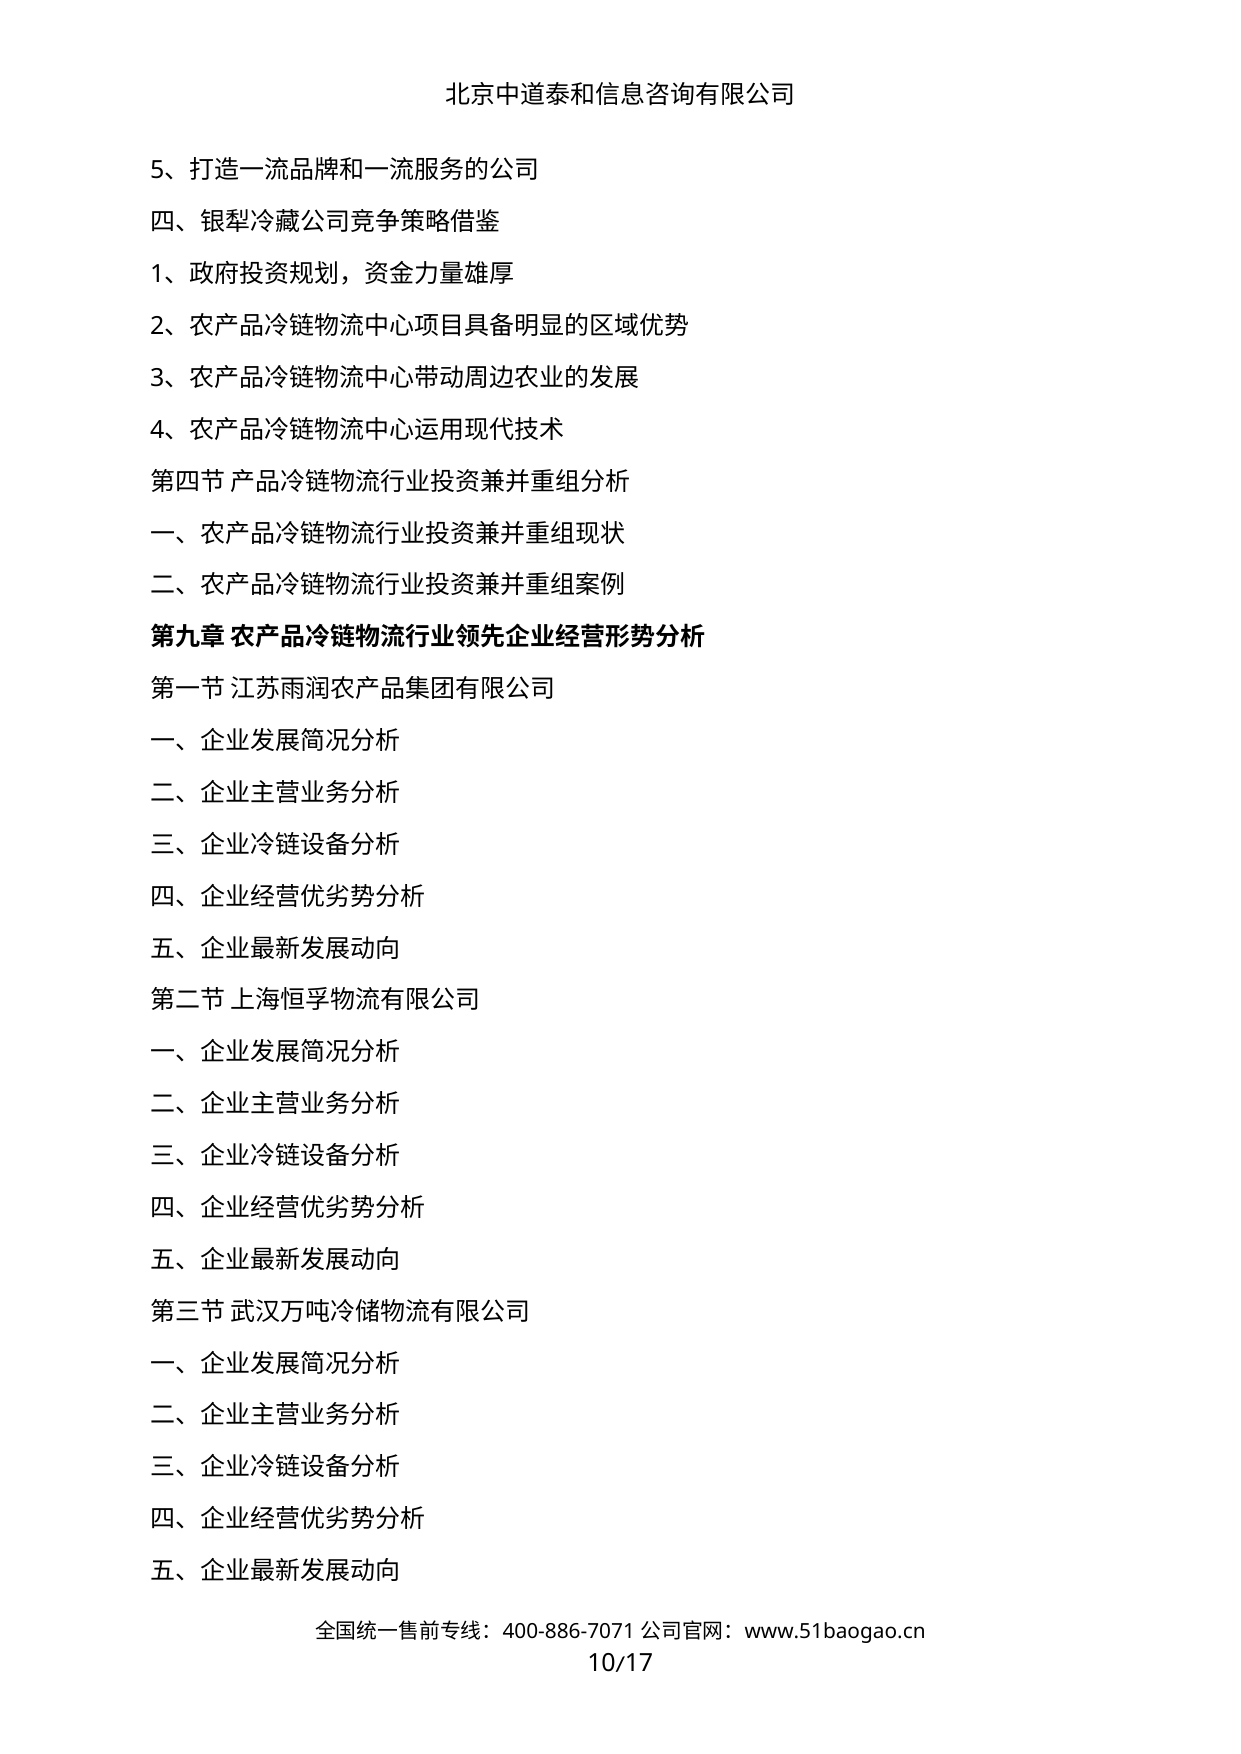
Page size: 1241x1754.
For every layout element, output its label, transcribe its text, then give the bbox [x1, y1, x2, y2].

text 3、农产品冷链物流中心带动周边农业的发展 [150, 357, 1090, 394]
text 二、企业主营业务分析 [150, 772, 1090, 809]
text 第九章 农产品冷链物流行业领先企业经营形势分析 [150, 617, 1090, 653]
text 四、银犁冷藏公司竞争策略借鉴 [150, 202, 1090, 238]
text 五、企业最新发展动向 [150, 1239, 1090, 1276]
text 4、农产品冷链物流中心运用现代技术 [150, 409, 1090, 446]
text 2、农产品冷链物流中心项目具备明显的区域优势 [150, 306, 1090, 342]
text 一、企业发展简况分析 [150, 1032, 1090, 1068]
text 一、企业发展简况分析 [150, 1343, 1090, 1379]
text 二、农产品冷链物流行业投资兼并重组案例 [150, 565, 1090, 601]
text 第四节 产品冷链物流行业投资兼并重组分析 [150, 461, 1090, 497]
text 三、企业冷链设备分析 [150, 824, 1090, 861]
text 第三节 武汉万吨冷储物流有限公司 [150, 1291, 1090, 1327]
text 四、企业经营优劣势分析 [150, 1499, 1090, 1535]
text 四、企业经营优劣势分析 [150, 876, 1090, 912]
text 二、企业主营业务分析 [150, 1395, 1090, 1431]
text 第二节 上海恒孚物流有限公司 [150, 980, 1090, 1016]
text 二、企业主营业务分析 [150, 1084, 1090, 1120]
text 第一节 江苏雨润农产品集团有限公司 [150, 669, 1090, 705]
text 1、政府投资规划，资金力量雄厚 [150, 254, 1090, 290]
text 四、企业经营优劣势分析 [150, 1187, 1090, 1224]
text 五、企业最新发展动向 [150, 1551, 1090, 1587]
text 5、打造一流品牌和一流服务的公司 [150, 150, 1090, 186]
text 三、企业冷链设备分析 [150, 1136, 1090, 1172]
text 一、农产品冷链物流行业投资兼并重组现状 [150, 513, 1090, 549]
text 一、企业发展简况分析 [150, 721, 1090, 757]
text 五、企业最新发展动向 [150, 928, 1090, 964]
text 三、企业冷链设备分析 [150, 1447, 1090, 1483]
